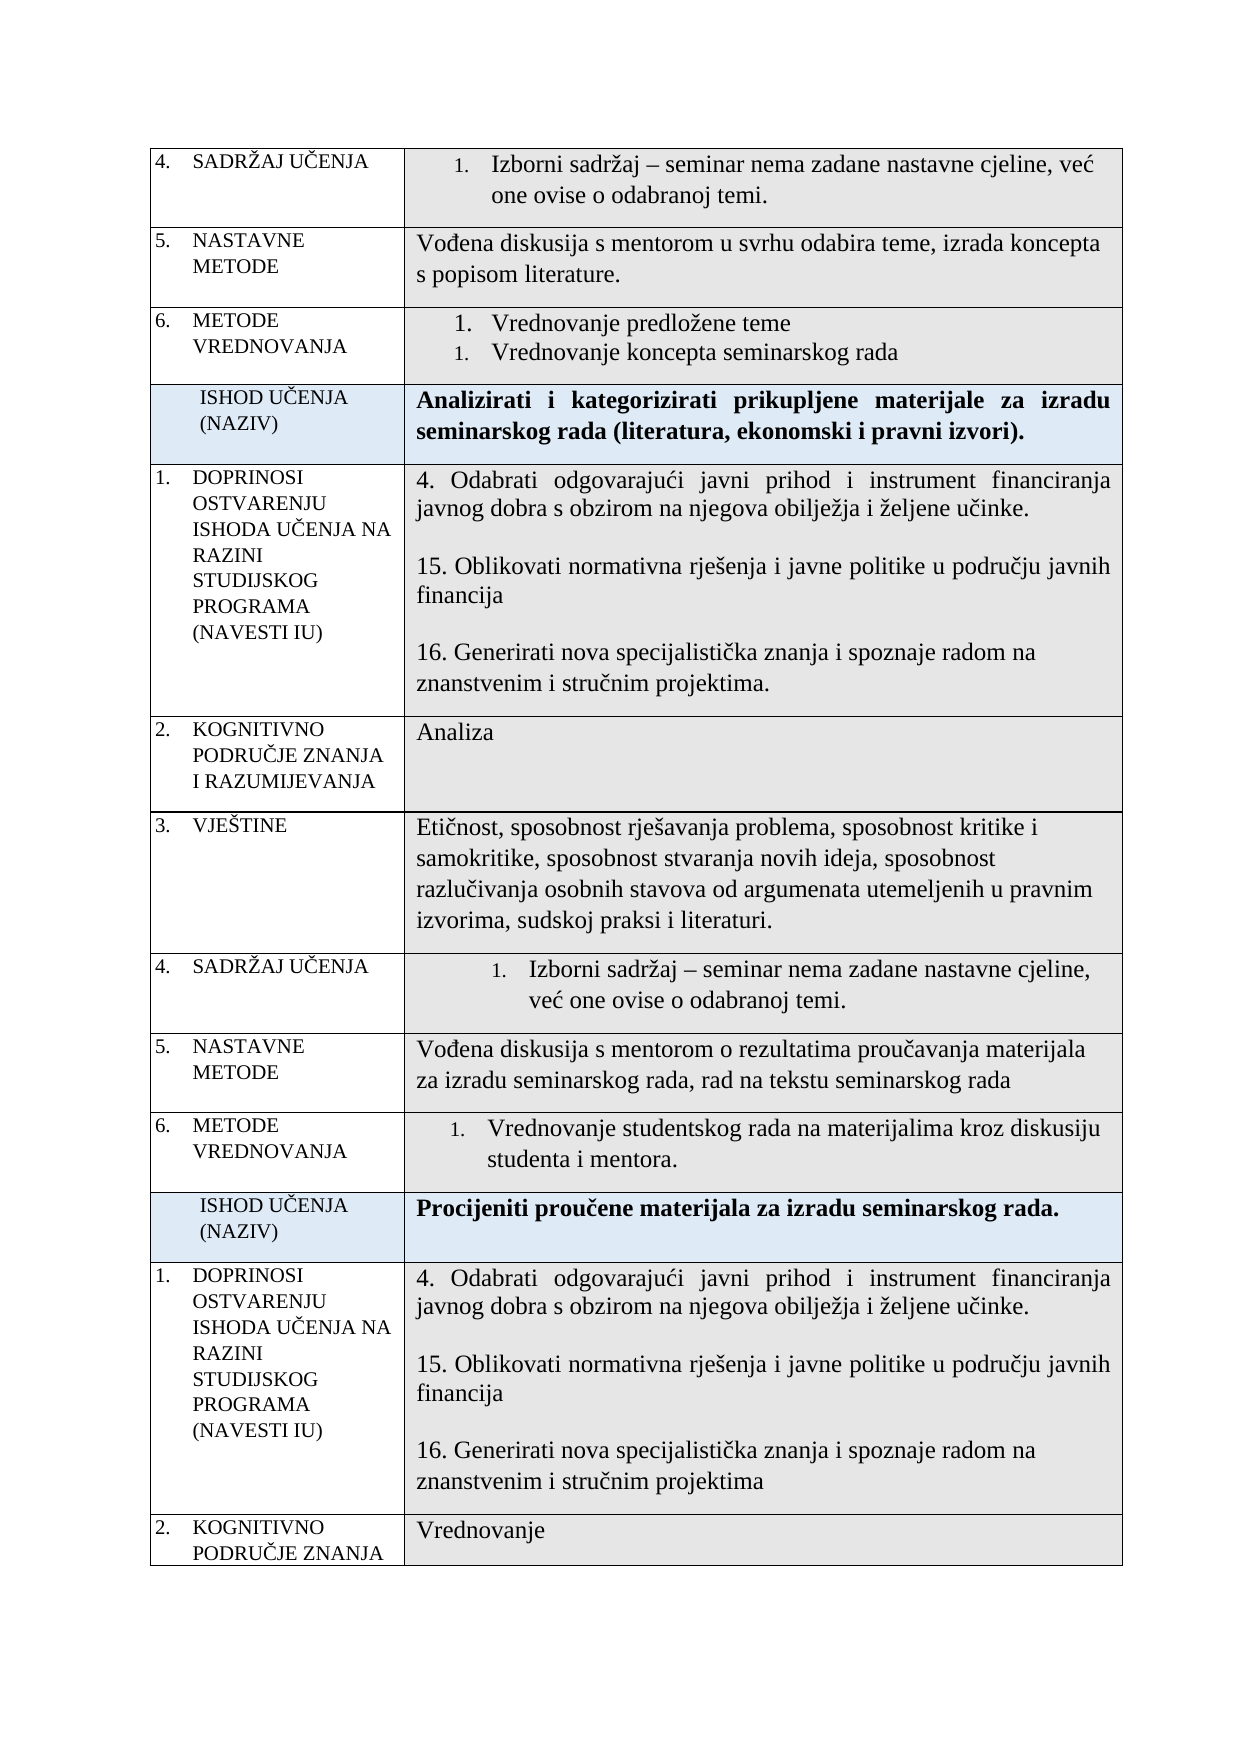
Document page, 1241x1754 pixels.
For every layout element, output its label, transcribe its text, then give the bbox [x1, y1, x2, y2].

table_cell Etičnost, sposobnost rješavanja problema, sposobnost kritike i samokritike, sposobnost stvaranja novih ideja, sposobnost razlučivanja osobnih stavova od argumenata utemeljenih u pravnim izvorima, sudskoj praksi i literaturi. [405, 813, 1122, 953]
table_cell Procijeniti proučene materijala za izradu seminarskog rada. [405, 1193, 1122, 1262]
table_cell Vrednovanje [405, 1515, 1122, 1565]
table_cell 4. Odabrati odgovarajući javni prihod i instrument financiranja javnog dobra s obzirom na njegova obilježja i željene učinke. 15. Oblikovati normativna rješenja i javne politike u području javnih financija 16. Generirati nova specijalistička znanja i spoznaje radom na znanstvenim i stručnim projektima [405, 1263, 1122, 1514]
table_cell METODE VREDNOVANJA [151, 308, 404, 384]
table_cell Vođena diskusija s mentorom u svrhu odabira teme, izrada koncepta s popisom literature. [405, 228, 1122, 307]
table_cell DOPRINOSI OSTVARENJU ISHODA UČENJA NA RAZINI STUDIJSKOG PROGRAMA (NAVESTI IU) [151, 465, 404, 716]
table_cell NASTAVNE METODE [151, 1034, 404, 1112]
table_cell DOPRINOSI OSTVARENJU ISHODA UČENJA NA RAZINI STUDIJSKOG PROGRAMA (NAVESTI IU) [151, 1263, 404, 1514]
table_cell Vođena diskusija s mentorom o rezultatima proučavanja materijala za izradu seminarskog rada, rad na tekstu seminarskog rada [405, 1034, 1122, 1112]
table_cell Analizirati i kategorizirati prikupljene materijale za izradu seminarskog rada (literatura, ekonomski i pravni izvori). [405, 385, 1122, 464]
table_cell Izborni sadržaj – seminar nema zadane nastavne cjeline, već one ovise o odabranoj temi. [405, 149, 1122, 227]
table_cell VJEŠTINE [151, 813, 404, 953]
table_cell NASTAVNE METODE [151, 228, 404, 307]
table_cell ISHOD UČENJA (NAZIV) [151, 385, 404, 464]
table_cell SADRŽAJ UČENJA [151, 149, 404, 227]
table_cell Analiza [405, 717, 1122, 811]
table_cell Vrednovanje studentskog rada na materijalima kroz diskusiju studenta i mentora. [405, 1113, 1122, 1192]
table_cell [151, 1515, 404, 1565]
table_cell Vrednovanje predložene teme Vrednovanje koncepta seminarskog rada [405, 308, 1122, 384]
table_cell SADRŽAJ UČENJA [151, 954, 404, 1033]
table_cell Izborni sadržaj – seminar nema zadane nastavne cjeline, već one ovise o odabranoj temi. [405, 954, 1122, 1033]
table_cell METODE VREDNOVANJA [151, 1113, 404, 1192]
table_cell KOGNITIVNO PODRUČJE ZNANJA I RAZUMIJEVANJA [151, 717, 404, 811]
table_cell ISHOD UČENJA (NAZIV) [151, 1193, 404, 1262]
